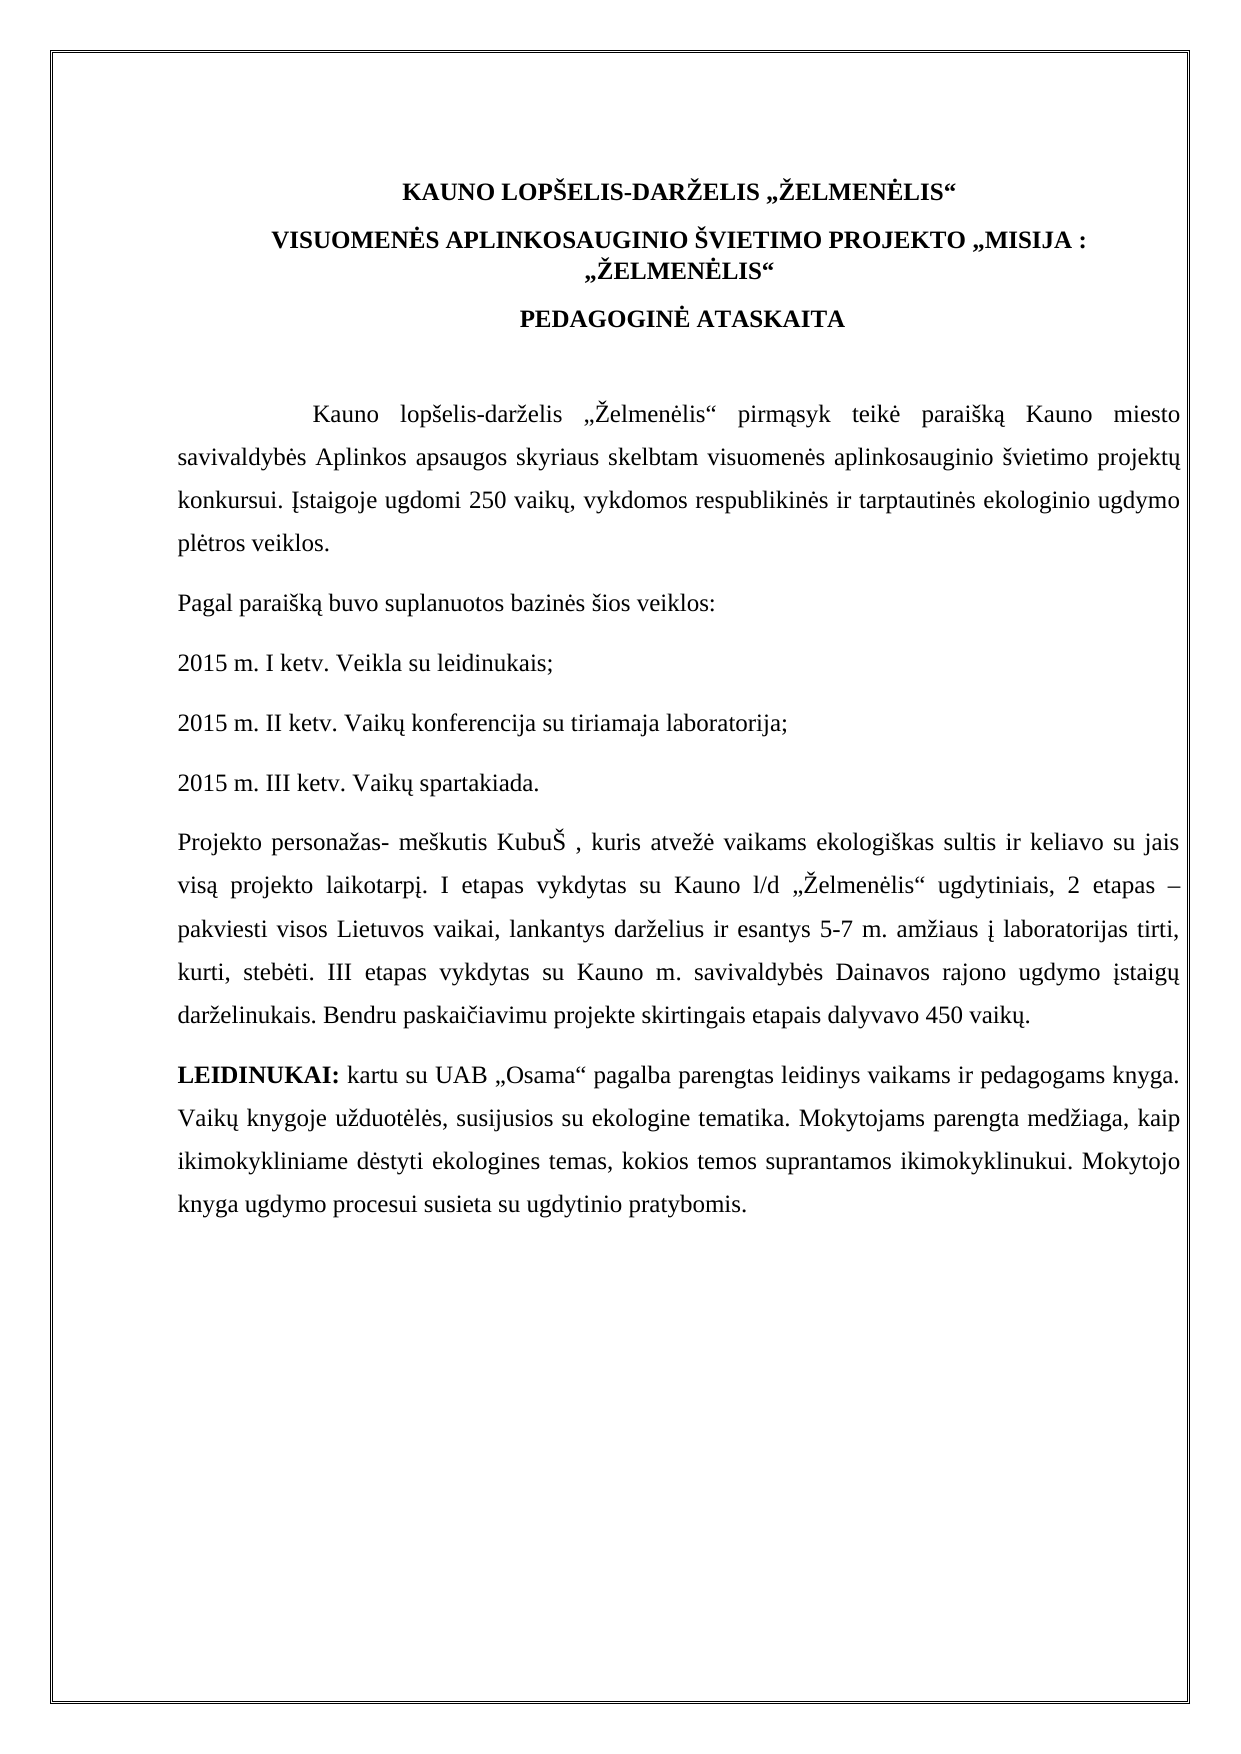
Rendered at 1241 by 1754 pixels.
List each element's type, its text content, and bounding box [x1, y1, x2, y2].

text 2015 m. I ketv. Veikla su leidinukais; [177, 648, 1181, 677]
text Pagal paraišką buvo suplanuotos bazinės šios veiklos: [177, 588, 1181, 617]
text KAUNO LOPŠELIS-DARŽELIS „ŽELMENĖLIS“ [177, 177, 1181, 206]
text Kauno lopšelis-darželis „Želmenėlis“ pirmąsyk teikė paraišką Kauno miesto savivaldybės Aplinkos apsaugos skyriaus skelbtam visuomenės aplinkosauginio švietimo projektų konkursui. Įstaigoje ugdomi 250 vaikų, vykdomos respublikinės ir tarptautinės ekologinio ugdymo plėtros veiklos. [177, 399, 1181, 557]
text 2015 m. III ketv. Vaikų spartakiada. [177, 768, 1181, 796]
text VISUOMENĖS APLINKOSAUGINIO ŠVIETIMO PROJEKTO „MISIJA : „ŽELMENĖLIS“ [177, 225, 1181, 285]
text LEIDINUKAI: kartu su UAB „Osama“ pagalba parengtas leidinys vaikams ir pedagogams knyga. Vaikų knygoje užduotėlės, susijusios su ekologine tematika. Mokytojams parengta medžiaga, kaip ikimokykliniame dėstyti ekologines temas, kokios temos suprantamos ikimokyklinukui. Mokytojo knyga ugdymo procesui susieta su ugdytinio pratybomis. [177, 1060, 1181, 1218]
text Projekto personažas- meškutis KubuŠ , kuris atvežė vaikams ekologiškas sultis ir keliavo su jais visą projekto laikotarpį. I etapas vykdytas su Kauno l/d „Želmenėlis“ ugdytiniais, 2 etapas – pakviesti visos Lietuvos vaikai, lankantys darželius ir esantys 5-7 m. amžiaus į laboratorijas tirti, kurti, stebėti. III etapas vykdytas su Kauno m. savivaldybės Dainavos rajono ugdymo įstaigų darželinukais. Bendru paskaičiavimu projekte skirtingais etapais dalyvavo 450 vaikų. [177, 827, 1181, 1029]
text 2015 m. II ketv. Vaikų konferencija su tiriamaja laboratorija; [177, 708, 1181, 737]
text PEDAGOGINĖ ATASKAITA [177, 304, 1181, 332]
